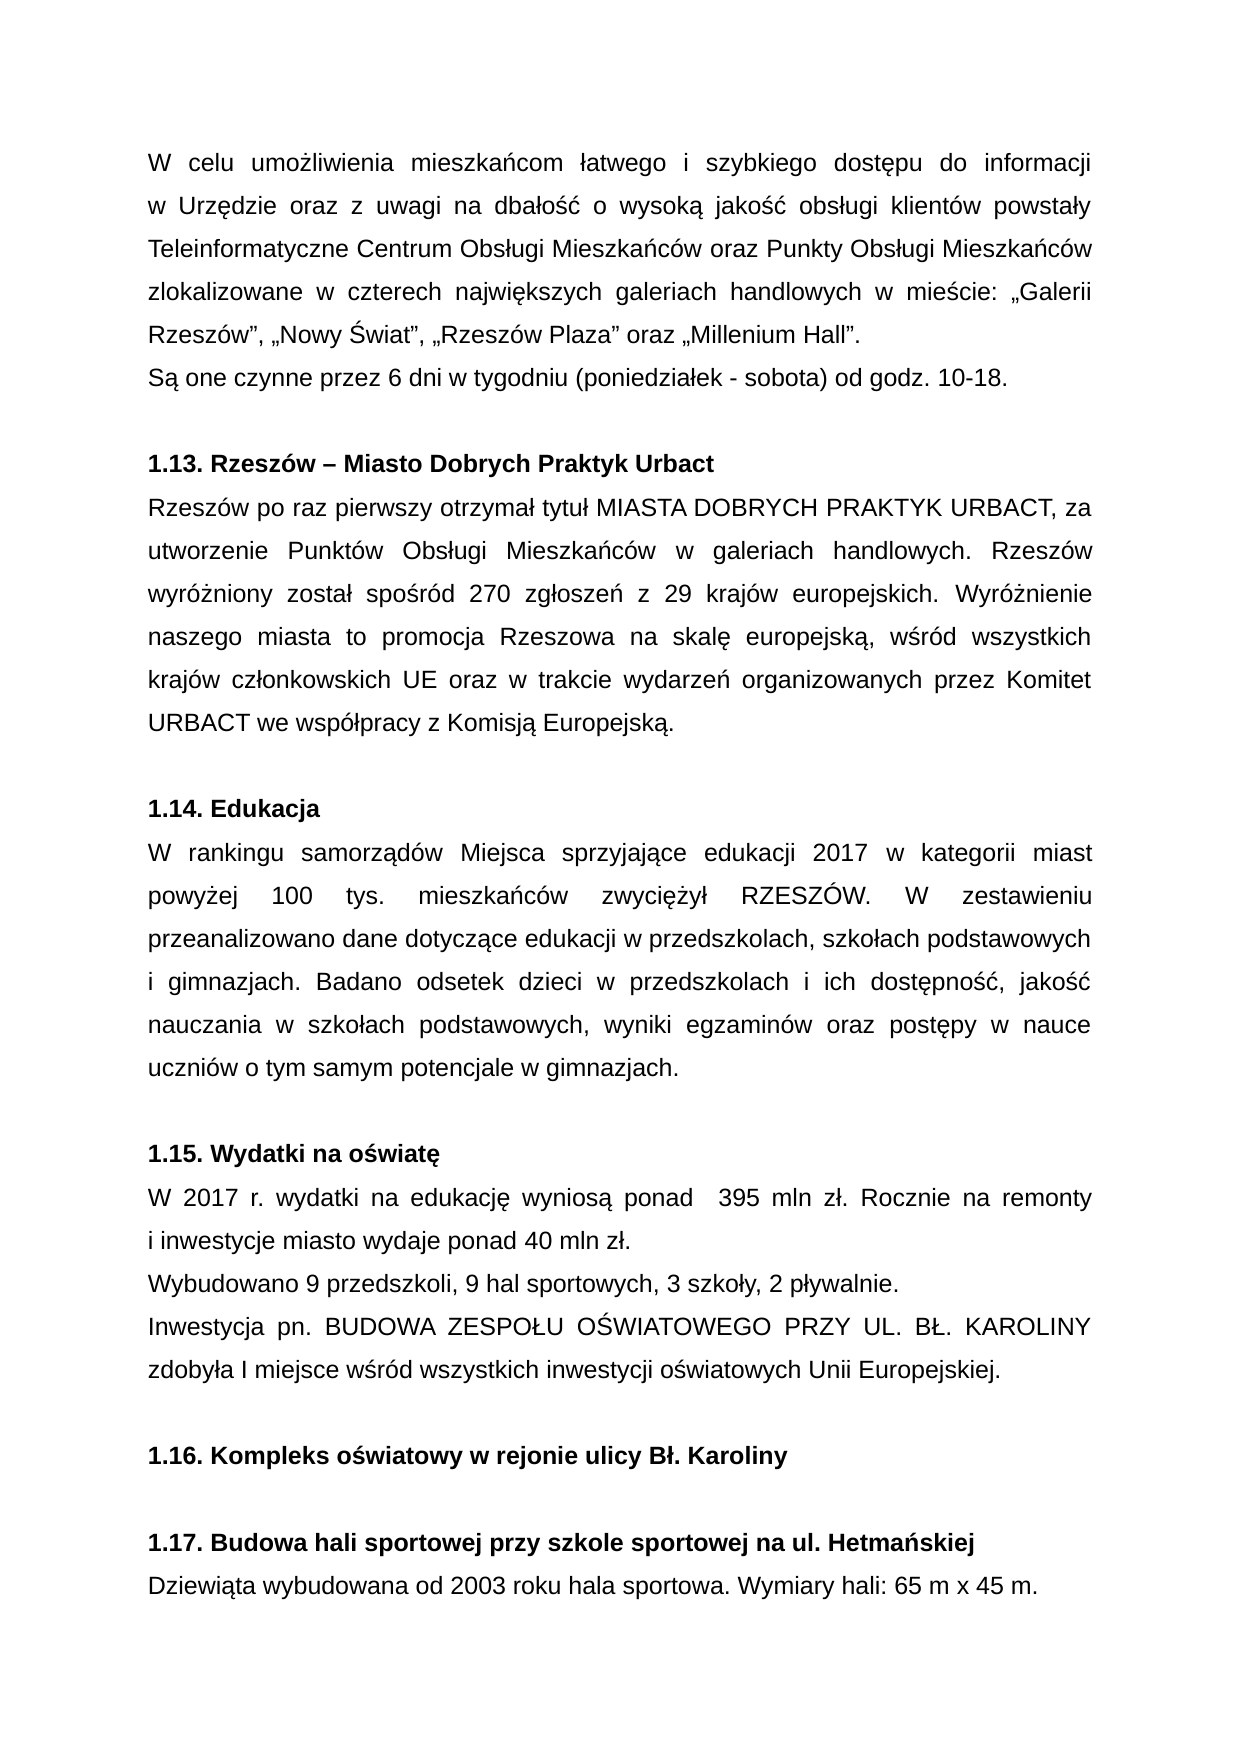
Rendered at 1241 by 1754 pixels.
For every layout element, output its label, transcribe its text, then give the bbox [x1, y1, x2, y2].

text 1.14. Edukacja [148, 794, 1093, 823]
text 1.16. Kompleks oświatowy w rejonie ulicy Bł. Karoliny [148, 1441, 1093, 1470]
text W rankingu samorządów Miejsca sprzyjające edukacji 2017 w kategorii miast powyżej 100 tys. mieszkańców zwyciężył RZESZÓW. W zestawieniu przeanalizowano dane dotyczące edukacji w przedszkolach, szkołach podstawowych i gimnazjach. Badano odsetek dzieci w przedszkolach i ich dostępność, jakość nauczania w szkołach podstawowych, wyniki egzaminów oraz postępy w nauce uczniów o tym samym potencjale w gimnazjach. [148, 838, 1093, 1082]
text Inwestycja pn. BUDOWA ZESPOŁU OŚWIATOWEGO PRZY UL. BŁ. KAROLINY zdobyła I miejsce wśród wszystkich inwestycji oświatowych Unii Europejskiej. [148, 1312, 1093, 1384]
text Wybudowano 9 przedszkoli, 9 hal sportowych, 3 szkoły, 2 pływalnie. [148, 1269, 1093, 1298]
text W 2017 r. wydatki na edukację wyniosą ponad 395 mln zł. Rocznie na remonty i inwestycje miasto wydaje ponad 40 mln zł. [148, 1183, 1093, 1254]
text Są one czynne przez 6 dni w tygodniu (poniedziałek - sobota) od godz. 10-18. [148, 363, 1093, 392]
text W celu umożliwienia mieszkańcom łatwego i szybkiego dostępu do informacji w Urzędzie oraz z uwagi na dbałość o wysoką jakość obsługi klientów powstały Teleinformatyczne Centrum Obsługi Mieszkańców oraz Punkty Obsługi Mieszkańców zlokalizowane w czterech największych galeriach handlowych w mieście: „Galerii Rzeszów”, „Nowy Świat”, „Rzeszów Plaza” oraz „Millenium Hall”. [148, 148, 1093, 349]
text 1.15. Wydatki na oświatę [148, 1139, 1093, 1168]
text 1.17. Budowa hali sportowej przy szkole sportowej na ul. Hetmańskiej [148, 1528, 1093, 1556]
text Rzeszów po raz pierwszy otrzymał tytuł MIASTA DOBRYCH PRAKTYK URBACT, za utworzenie Punktów Obsługi Mieszkańców w galeriach handlowych. Rzeszów wyróżniony został spośród 270 zgłoszeń z 29 krajów europejskich. Wyróżnienie naszego miasta to promocja Rzeszowa na skalę europejską, wśród wszystkich krajów członkowskich UE oraz w trakcie wydarzeń organizowanych przez Komitet URBACT we współpracy z Komisją Europejską. [148, 493, 1093, 737]
text Dziewiąta wybudowana od 2003 roku hala sportowa. Wymiary hali: 65 m x 45 m. [148, 1571, 1093, 1599]
text 1.13. Rzeszów – Miasto Dobrych Praktyk Urbact [148, 449, 1093, 478]
